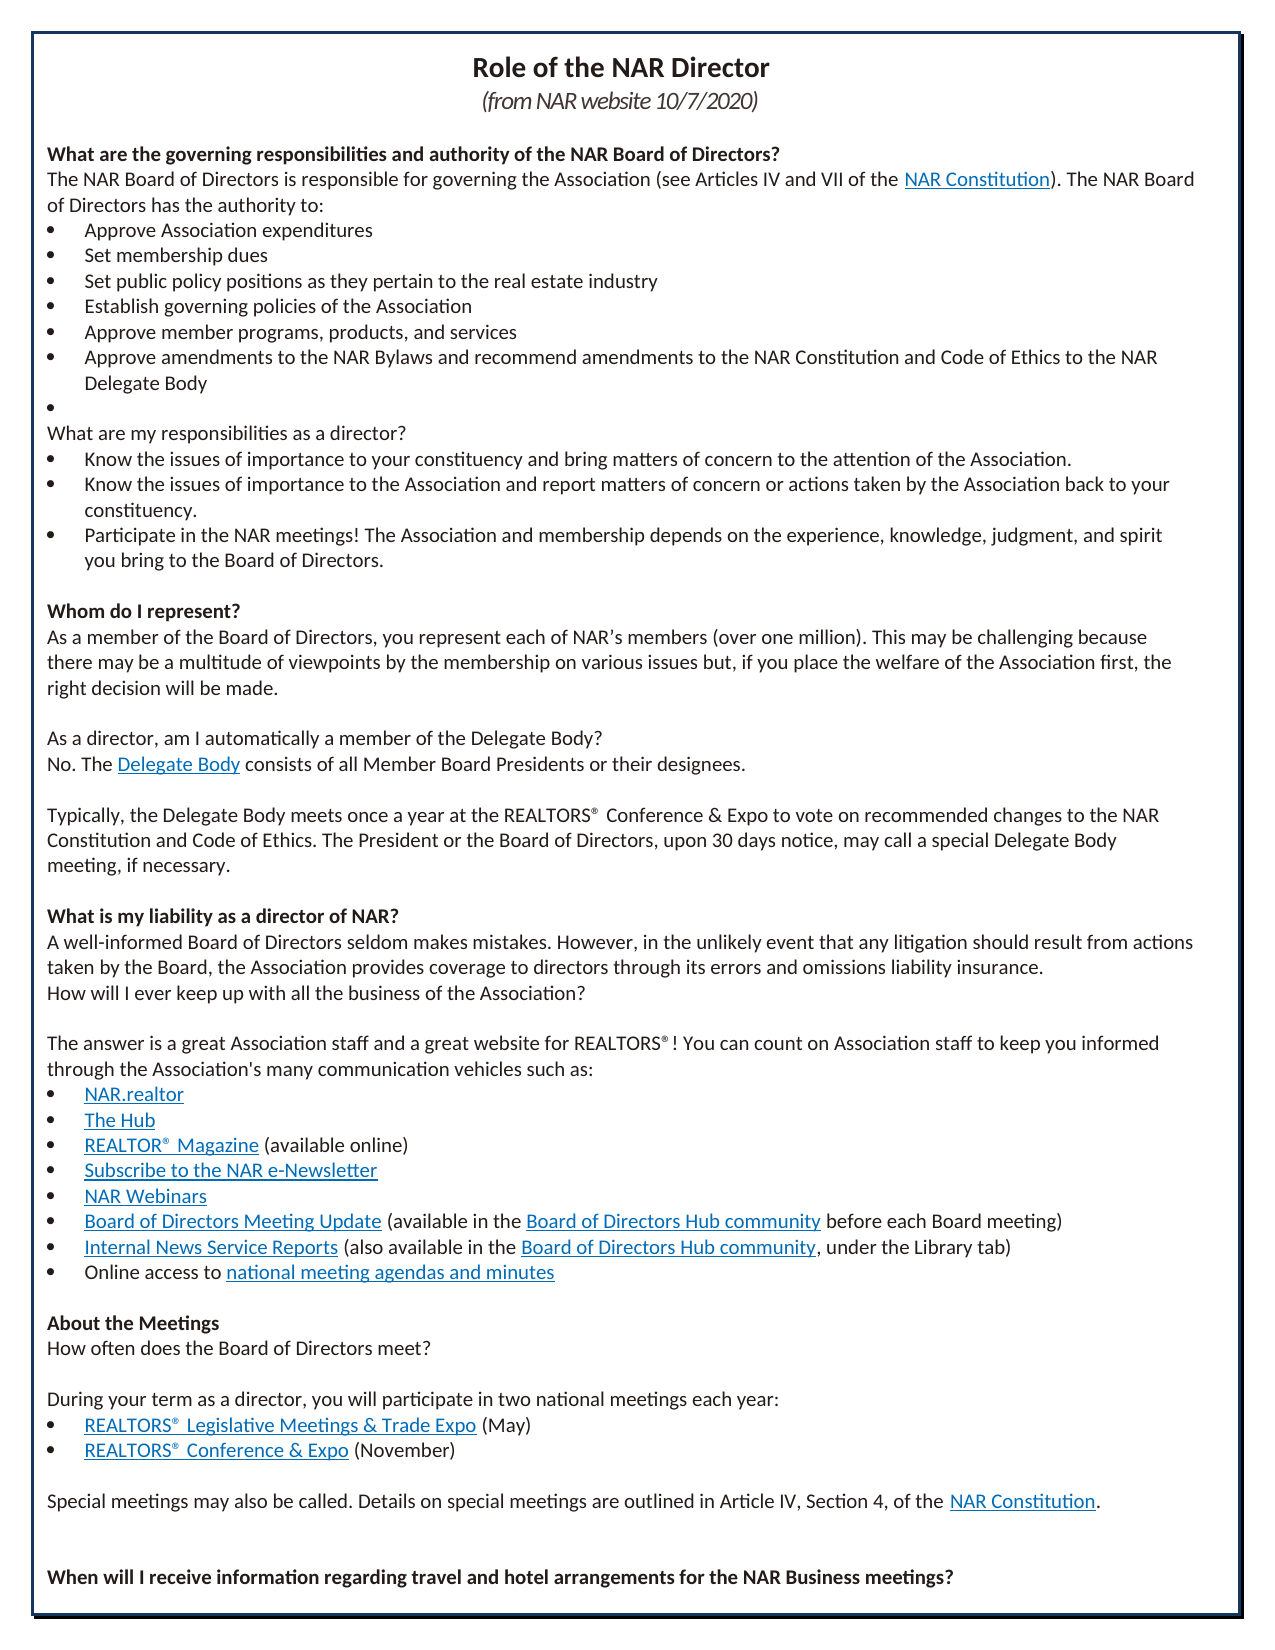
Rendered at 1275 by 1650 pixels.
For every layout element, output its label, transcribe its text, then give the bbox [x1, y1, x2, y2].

list Online access to national meeting agendas and minutes [47, 1259, 1197, 1285]
subtitle Role of the NAR Director [47, 49, 1197, 85]
list Internal News Service Reports (also available in the Board of Directors Hub community, under the Library tab) [47, 1234, 1197, 1259]
list Approve amendments to the NAR Bylaws and recommend amendments to the NAR Constitution and Code of Ethics to the NAR Delegate Body [47, 344, 1197, 395]
list Approve member programs, products, and services [47, 319, 1197, 344]
text The NAR Board of Directors is responsible for governing the Association (see Articles IV and VII of the NAR Constitution). The NAR Board of Directors has the authority to: [47, 166, 1197, 217]
text As a member of the Board of Directors, you represent each of NAR’s members (over one million). This may be challenging because there may be a multitude of viewpoints by the membership on various issues but, if you place the welfare of the Association first, the right decision will be made. [47, 624, 1197, 700]
subtitle What is my liability as a director of NAR? [47, 903, 1197, 929]
list Know the issues of importance to your constituency and bring matters of concern to the attention of the Association. [47, 446, 1197, 471]
list NAR.realtor [47, 1081, 1197, 1107]
subtitle What are my responsibilities as a director? [47, 421, 1197, 446]
subtitle As a director, am I automatically a member of the Delegate Body? [47, 726, 1197, 751]
text The answer is a great Association staff and a great website for REALTORS®! You can count on Association staff to keep you informed through the Association's many communication vehicles such as: [47, 1031, 1197, 1081]
list Participate in the NAR meetings! The Association and membership depends on the experience, knowledge, judgment, and spirit you bring to the Board of Directors. [47, 522, 1197, 573]
list REALTOR® Magazine (available online) [47, 1132, 1197, 1158]
subtitle (from NAR website 10/7/2020) [47, 85, 1197, 116]
list Set membership dues [47, 243, 1197, 268]
list Subscribe to the NAR e-Newsletter [47, 1158, 1197, 1183]
list NAR Webinars [47, 1183, 1197, 1208]
subtitle About the Meetings [47, 1310, 1197, 1336]
text No. The Delegate Body consists of all Member Board Presidents or their designees. [47, 751, 1197, 776]
list Establish governing policies of the Association [47, 293, 1197, 319]
subtitle How will I ever keep up with all the business of the Association? [47, 980, 1197, 1005]
list Know the issues of importance to the Association and report matters of concern or actions taken by the Association back to your constituency. [47, 471, 1197, 522]
text During your term as a director, you will participate in two national meetings each year: [47, 1386, 1197, 1412]
subtitle What are the governing responsibilities and authority of the NAR Board of Directors? [47, 141, 1197, 166]
list The Hub [47, 1107, 1197, 1132]
list Set public policy positions as they pertain to the real estate industry [47, 268, 1197, 293]
text Typically, the Delegate Body meets once a year at the REALTORS® Conference & Expo to vote on recommended changes to the NAR Constitution and Code of Ethics. The President or the Board of Directors, upon 30 days notice, may call a special Delegate Body meeting, if necessary. [47, 802, 1197, 878]
subtitle When will I receive information regarding travel and hotel arrangements for the NAR Business meetings? [47, 1564, 1197, 1590]
list REALTORS® Conference & Expo (November) [47, 1437, 1197, 1463]
list Approve Association expenditures [47, 217, 1197, 243]
list REALTORS® Legislative Meetings & Trade Expo (May) [47, 1412, 1197, 1437]
list Board of Directors Meeting Update (available in the Board of Directors Hub community before each Board meeting) [47, 1208, 1197, 1234]
text Special meetings may also be called. Details on special meetings are outlined in Article IV, Section 4, of the NAR Constitution. [47, 1488, 1197, 1513]
text A well-informed Board of Directors seldom makes mistakes. However, in the unlikely event that any litigation should result from actions taken by the Board, the Association provides coverage to directors through its errors and omissions liability insurance. [47, 929, 1197, 980]
subtitle How often does the Board of Directors meet? [47, 1336, 1197, 1361]
subtitle Whom do I represent? [47, 598, 1197, 624]
